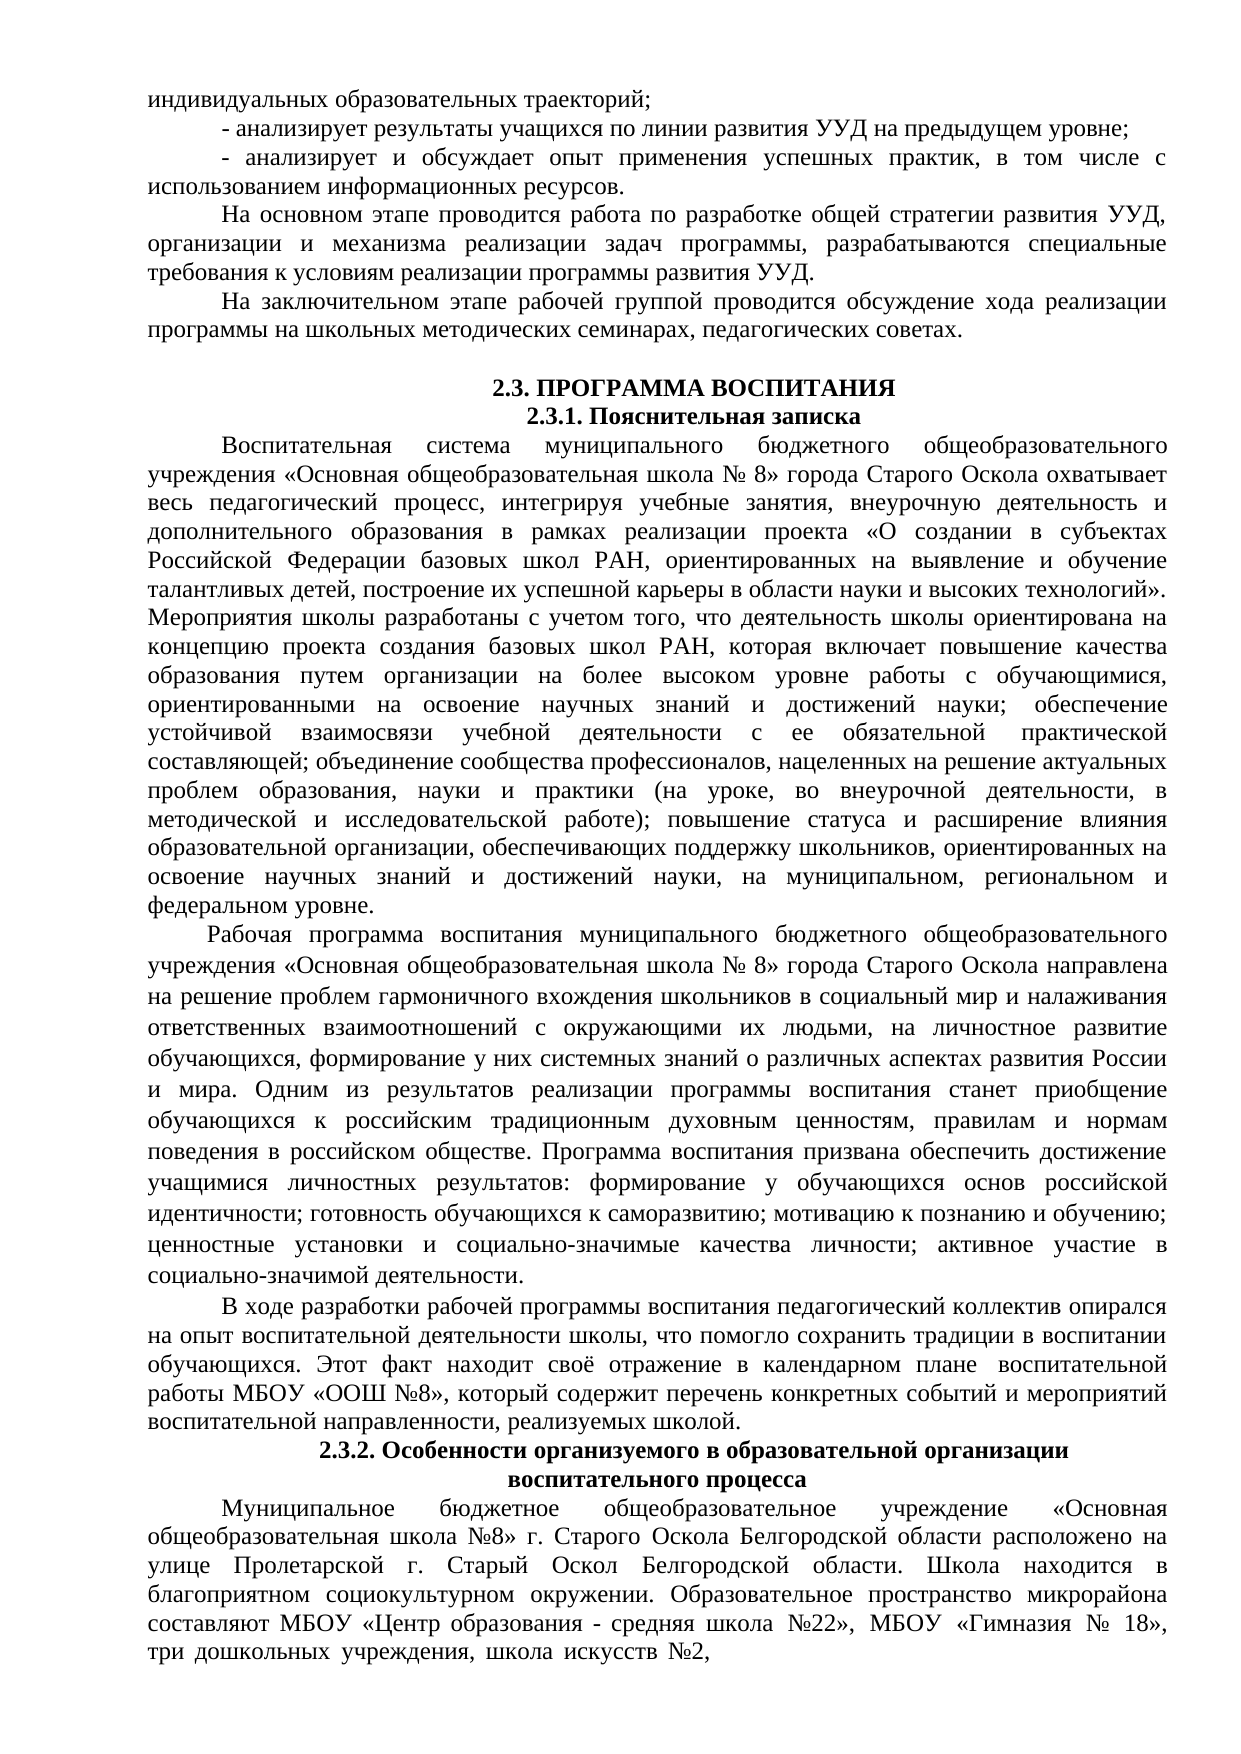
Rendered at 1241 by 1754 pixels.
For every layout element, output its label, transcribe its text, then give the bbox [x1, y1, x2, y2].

text Рабочая программа воспитания муниципального бюджетного общеобразовательного учреждения «Основная общеобразовательная школа № 8» города Старого Оскола направлена на решение проблем гармоничного вхождения школьников в социальный мир и налаживания ответственных взаимоотношений с окружающими их людьми, на личностное развитие обучающихся, формирование у них системных знаний о различных аспектах развития России и мира. Одним из результатов реализации программы воспитания станет приобщение обучающихся к российским традиционным духовным ценностям, правилам и нормам поведения в российском обществе. Программа воспитания призвана обеспечить достижение учащимися личностных результатов: формирование у обучающихся основ российской идентичности; готовность обучающихся к саморазвитию; мотивацию к познанию и обучению; ценностные установки и социально-значимые качества личности; активное участие в социально-значимой деятельности. [147, 919, 1168, 1289]
list Пояснительная записка [526, 401, 1238, 430]
text Воспитательная система муниципального бюджетного общеобразовательного учреждения «Основная общеобразовательная школа № 8» города Старого Оскола охватывает весь педагогический процесс, интегрируя учебные занятия, внеурочную деятельность и дополнительного образования в рамках реализации проекта «О создании в субъектах Российской Федерации базовых школ РАН, ориентированных на выявление и обучение талантливых детей, построение их успешной карьеры в области науки и высоких технологий». Мероприятия школы разработаны с учетом того, что деятельность школы ориентирована на концепцию проекта создания базовых школ РАН, которая включает повышение качества образования путем организации на более высоком уровне работы с обучающимися, ориентированными на освоение научных знаний и достижений науки; обеспечение устойчивой взаимосвязи учебной деятельности с ее обязательной практической составляющей; объединение сообщества профессионалов, нацеленных на решение актуальных проблем образования, науки и практики (на уроке, во внеурочной деятельности, в методической и исследовательской работе); повышение статуса и расширение влияния образовательной организации, обеспечивающих поддержку школьников, ориентированных на освоение научных знаний и достижений науки, на муниципальном, региональном и федеральном уровне. [147, 430, 1168, 919]
text На основном этапе проводится работа по разработке общей стратегии развития УУД, организации и механизма реализации задач программы, разрабатываются специальные требования к условиям реализации программы развития УУД. [147, 199, 1167, 286]
list анализирует и обсуждает опыт применения успешных практик, в том числе с использованием информационных ресурсов. [147, 142, 1167, 199]
text В ходе разработки рабочей программы воспитания педагогический коллектив опирался на опыт воспитательной деятельности школы, что помогло сохранить традиции в воспитании обучающихся. Этот факт находит своё отражение в календарном плане воспитательной работы МБОУ «ООШ №8», который содержит перечень конкретных событий и мероприятий воспитательной направленности, реализуемых школой. [147, 1291, 1168, 1435]
text На заключительном этапе рабочей группой проводится обсуждение хода реализации программы на школьных методических семинарах, педагогических советах. [147, 286, 1167, 343]
subtitle Особенности организуемого в образовательной организации воспитательного процесса [319, 1435, 1069, 1493]
text Муниципальное бюджетное общеобразовательное учреждение «Основная общеобразовательная школа №8» г. Старого Оскола Белгородской области расположено на улице Пролетарской г. Старый Оскол Белгородской области. Школа находится в благоприятном социокультурном окружении. Образовательное пространство микрорайона составляют МБОУ «Центр образования - средняя школа №22», МБОУ «Гимназия № 18», три дошкольных учреждения, школа искусств №2, [147, 1493, 1168, 1665]
text индивидуальных образовательных траекторий; [147, 84, 1238, 113]
subtitle ПРОГРАММА ВОСПИТАНИЯ [492, 373, 1238, 401]
list анализирует результаты учащихся по линии развития УУД на предыдущем уровне; [221, 113, 1238, 142]
